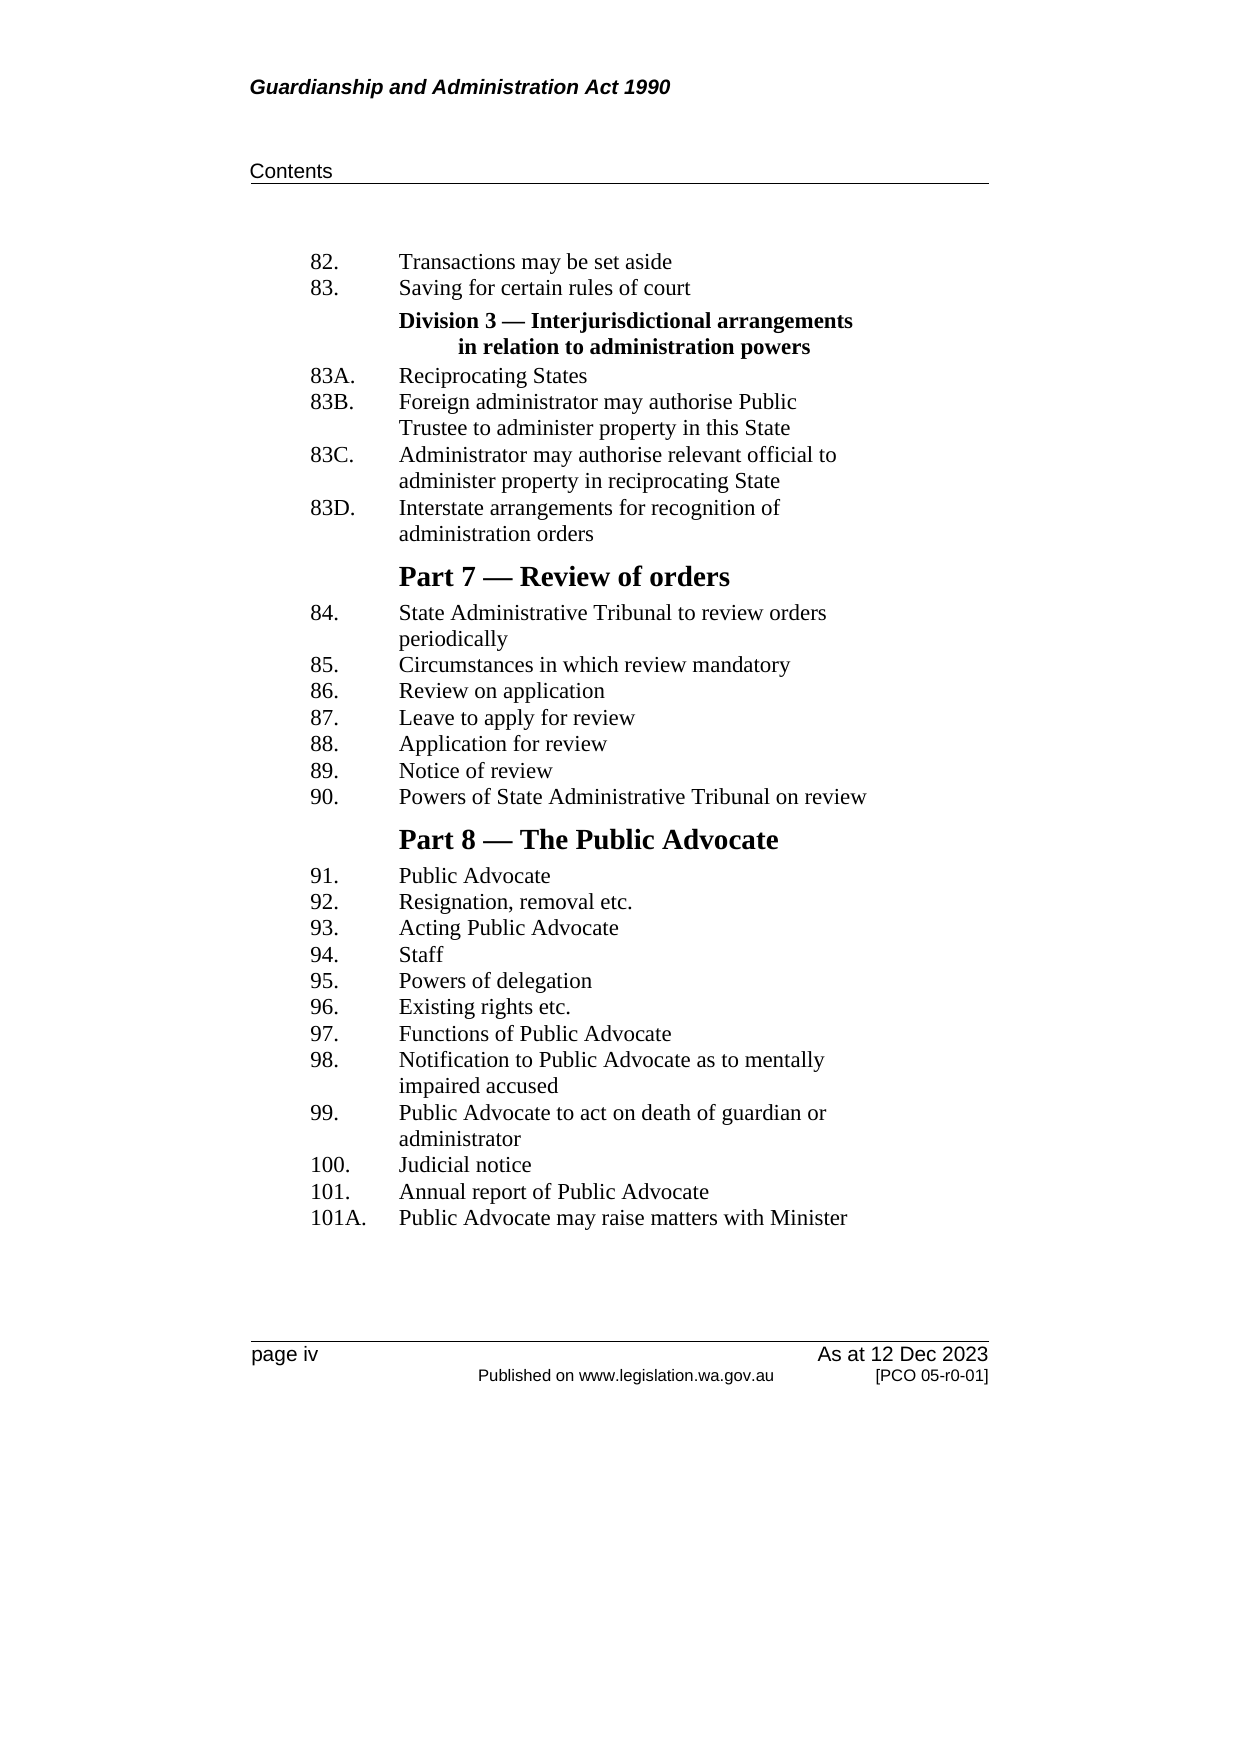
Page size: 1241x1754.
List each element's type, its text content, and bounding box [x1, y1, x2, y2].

text 88. Application for review 1 [310, 730, 871, 757]
text 94. Staff 1 [310, 941, 871, 967]
text 90. Powers of State Administrative Tribunal on review 1 [310, 783, 871, 809]
text 95. Powers of delegation 1 [310, 967, 871, 993]
text 84. State Administrative Tribunal to review orders periodically 1 [310, 598, 871, 651]
text 87. Leave to apply for review 1 [310, 704, 871, 730]
text Part 7 — Review of orders [399, 559, 871, 592]
text 83B. Foreign administrator may authorise Public Trustee to administer property in this State 1 [310, 388, 871, 441]
text Part 8 — The Public Advocate [399, 822, 871, 855]
text 97. Functions of Public Advocate 1 [310, 1020, 871, 1046]
text 99. Public Advocate to act on death of guardian or administrator 1 [310, 1099, 871, 1152]
text 101. Annual report of Public Advocate 1 [310, 1178, 871, 1204]
text 93. Acting Public Advocate 1 [310, 914, 871, 941]
text Division 3 — Interjurisdictional arrangements in relation to administration powers [399, 307, 871, 360]
text 91. Public Advocate 1 [310, 862, 871, 888]
text 96. Existing rights etc. 1 [310, 993, 871, 1020]
text 83. Saving for certain rules of court 1 [310, 274, 871, 301]
text 83D. Interstate arrangements for recognition of administration orders 1 [310, 493, 871, 546]
text 100. Judicial notice 1 [310, 1152, 871, 1178]
text 92. Resignation, removal etc. 1 [310, 888, 871, 914]
text 98. Notification to Public Advocate as to mentally impaired accused 1 [310, 1046, 871, 1099]
text 101A. Public Advocate may raise matters with Minister 1 [310, 1204, 871, 1231]
text 85. Circumstances in which review mandatory 1 [310, 651, 871, 678]
text 83A. Reciprocating States 1 [310, 362, 871, 388]
text 86. Review on application 1 [310, 678, 871, 704]
text 89. Notice of review 1 [310, 757, 871, 783]
text 82. Transactions may be set aside 1 [310, 248, 871, 274]
text 83C. Administrator may authorise relevant official to administer property in reciprocating State 1 [310, 441, 871, 493]
